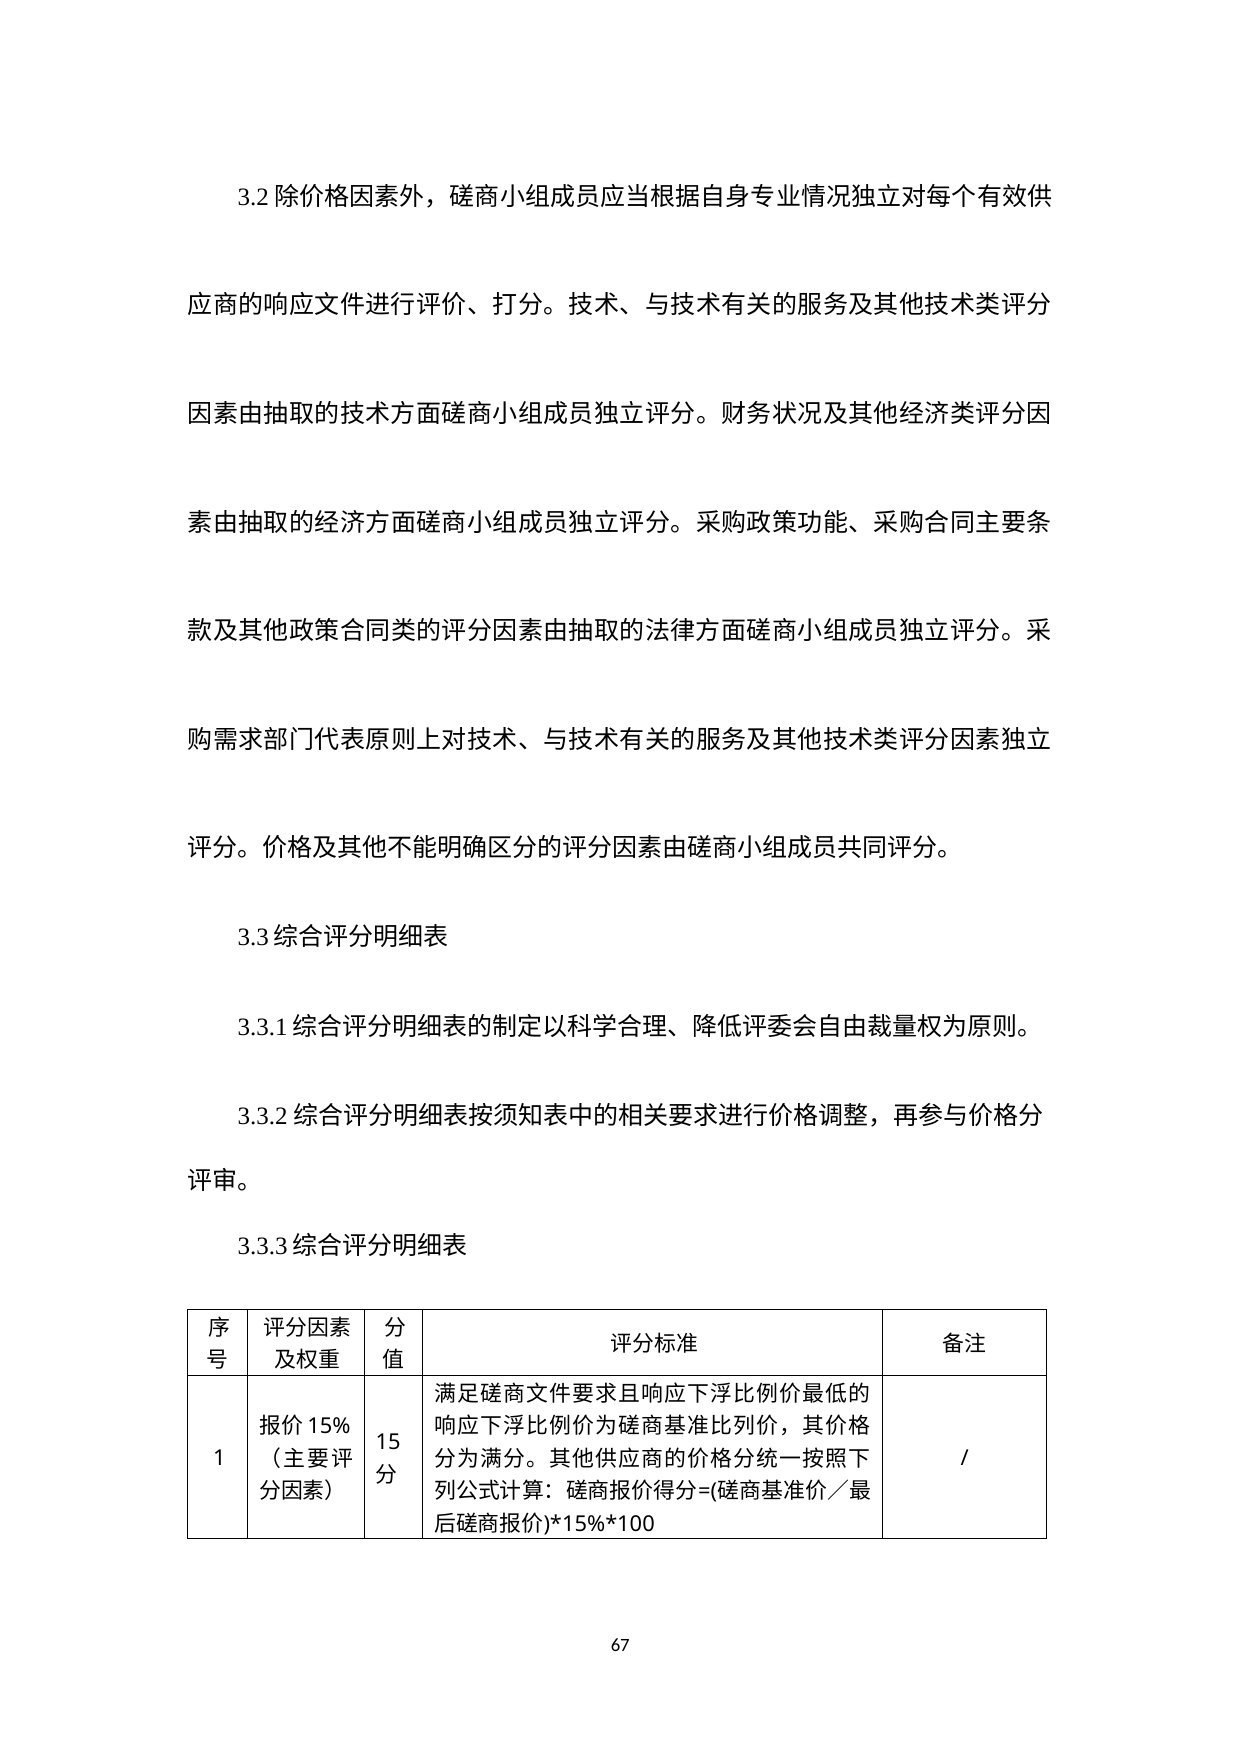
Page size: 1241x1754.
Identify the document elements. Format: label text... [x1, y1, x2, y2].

table_header 序号 [188, 1310, 247, 1374]
table_cell 1 [188, 1376, 247, 1538]
table_header 备注 [883, 1310, 1046, 1374]
text 3.3.1综合评分明细表的制定以科学合理、降低评委会自由裁量权为原则。 [187, 992, 1053, 1057]
table_cell / [883, 1376, 1046, 1538]
table_cell 满足磋商文件要求且响应下浮比例价最低的响应下浮比例价为磋商基准比列价，其价格分为满分。其他供应商的价格分统一按照下列公式计算：磋商报价得分=(磋商基准价／最后磋商报价)*15%*100 [423, 1376, 882, 1538]
table_header 评分因素 及权重 [248, 1310, 364, 1374]
text 3.2除价格因素外，磋商小组成员应当根据自身专业情况独立对每个有效供应商的响应文件进行评价、打分。技术、与技术有关的服务及其他技术类评分因素由抽取的技术方面磋商小组成员独立评分。财务状况及其他经济类评分因素由抽取的经济方面磋商小组成员独立评分。采购政策功能、采购合同主要条款及其他政策合同类的评分因素由抽取的法律方面磋商小组成员独立评分。采购需求部门代表原则上对技术、与技术有关的服务及其他技术类评分因素独立评分。价格及其他不能明确区分的评分因素由磋商小组成员共同评分。 [187, 162, 1053, 878]
table_header 评分标准 [423, 1310, 882, 1374]
table_cell 15分 [365, 1376, 422, 1538]
table_header 分 值 [365, 1310, 422, 1374]
text 3.3.2 综合评分明细表按须知表中的相关要求进行价格调整，再参与价格分评审。 [187, 1081, 1053, 1211]
text 3.3综合评分明细表 [187, 902, 1053, 967]
text 3.3.3综合评分明细表 [187, 1211, 1053, 1276]
table_cell 报价15% （主要评分因素） [248, 1376, 364, 1538]
